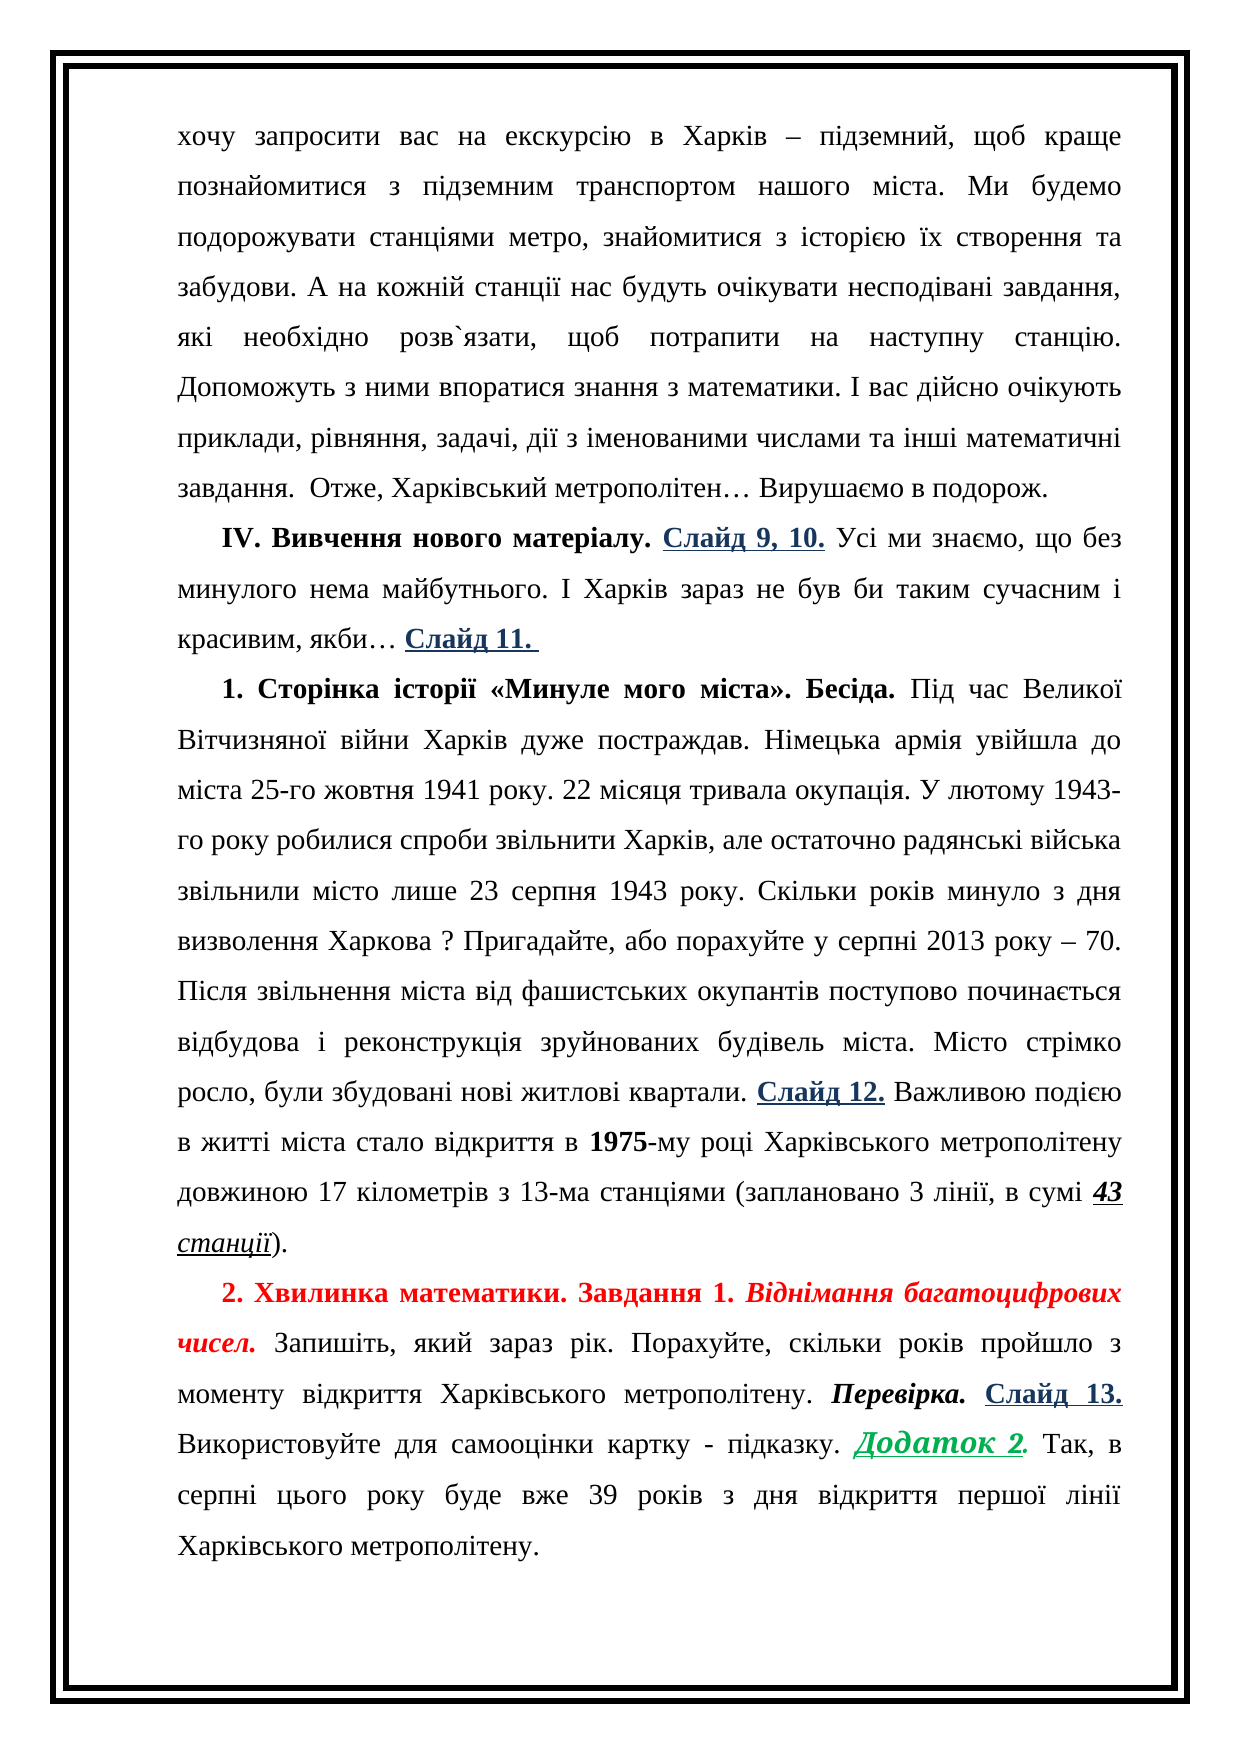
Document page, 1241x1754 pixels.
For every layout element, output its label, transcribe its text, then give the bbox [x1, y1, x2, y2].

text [177, 118, 1122, 504]
text ІV. Вивчення нового матеріалу. Слайд 9, 10. Усі ми знаємо, що без минулого нема майбутнього. І Харків зараз не був би таким сучасним і красивим, якби… Слайд 11. [177, 521, 1122, 655]
text 2. Хвилинка математики. Завдання 1. Віднімання багатоцифрових чисел. Запишіть, який зараз рік. Порахуйте, скільки років пройшло з моменту відкриття Харківського метрополітену. Перевірка. Слайд 13. Використовуйте для самооцінки картку - підказку. Додаток 2. Так, в серпні цього року буде вже 39 років з дня відкриття першої лінії Харківського метрополітену. [177, 1275, 1122, 1561]
list 1. Сторінка історії «Минуле мого міста». Бесіда. Під час Великої Вітчизняної війни Харків дуже постраждав. Німецька армія увійшла до міста 25-го жовтня 1941 року. 22 місяця тривала окупація. У лютому 1943-го року робилися спроби звільнити Харків, але остаточно радянські війська звільнили місто лише 23 серпня 1943 року. Скільки років минуло з дня визволення Харкова ? Пригадайте, або порахуйте у серпні 2013 року – 70. Після звільнення міста від фашистських окупантів поступово починається відбудова і реконструкція зруйнованих будівель міста. Місто стрімко росло, були збудовані нові житлові квартали. Слайд 12. Важливою подією в житті міста стало відкриття в 1975-му році Харківського метрополітену довжиною 17 кілометрів з 13-ма станціями (заплановано 3 лінії, в сумі 43 станції). [177, 671, 1122, 1258]
